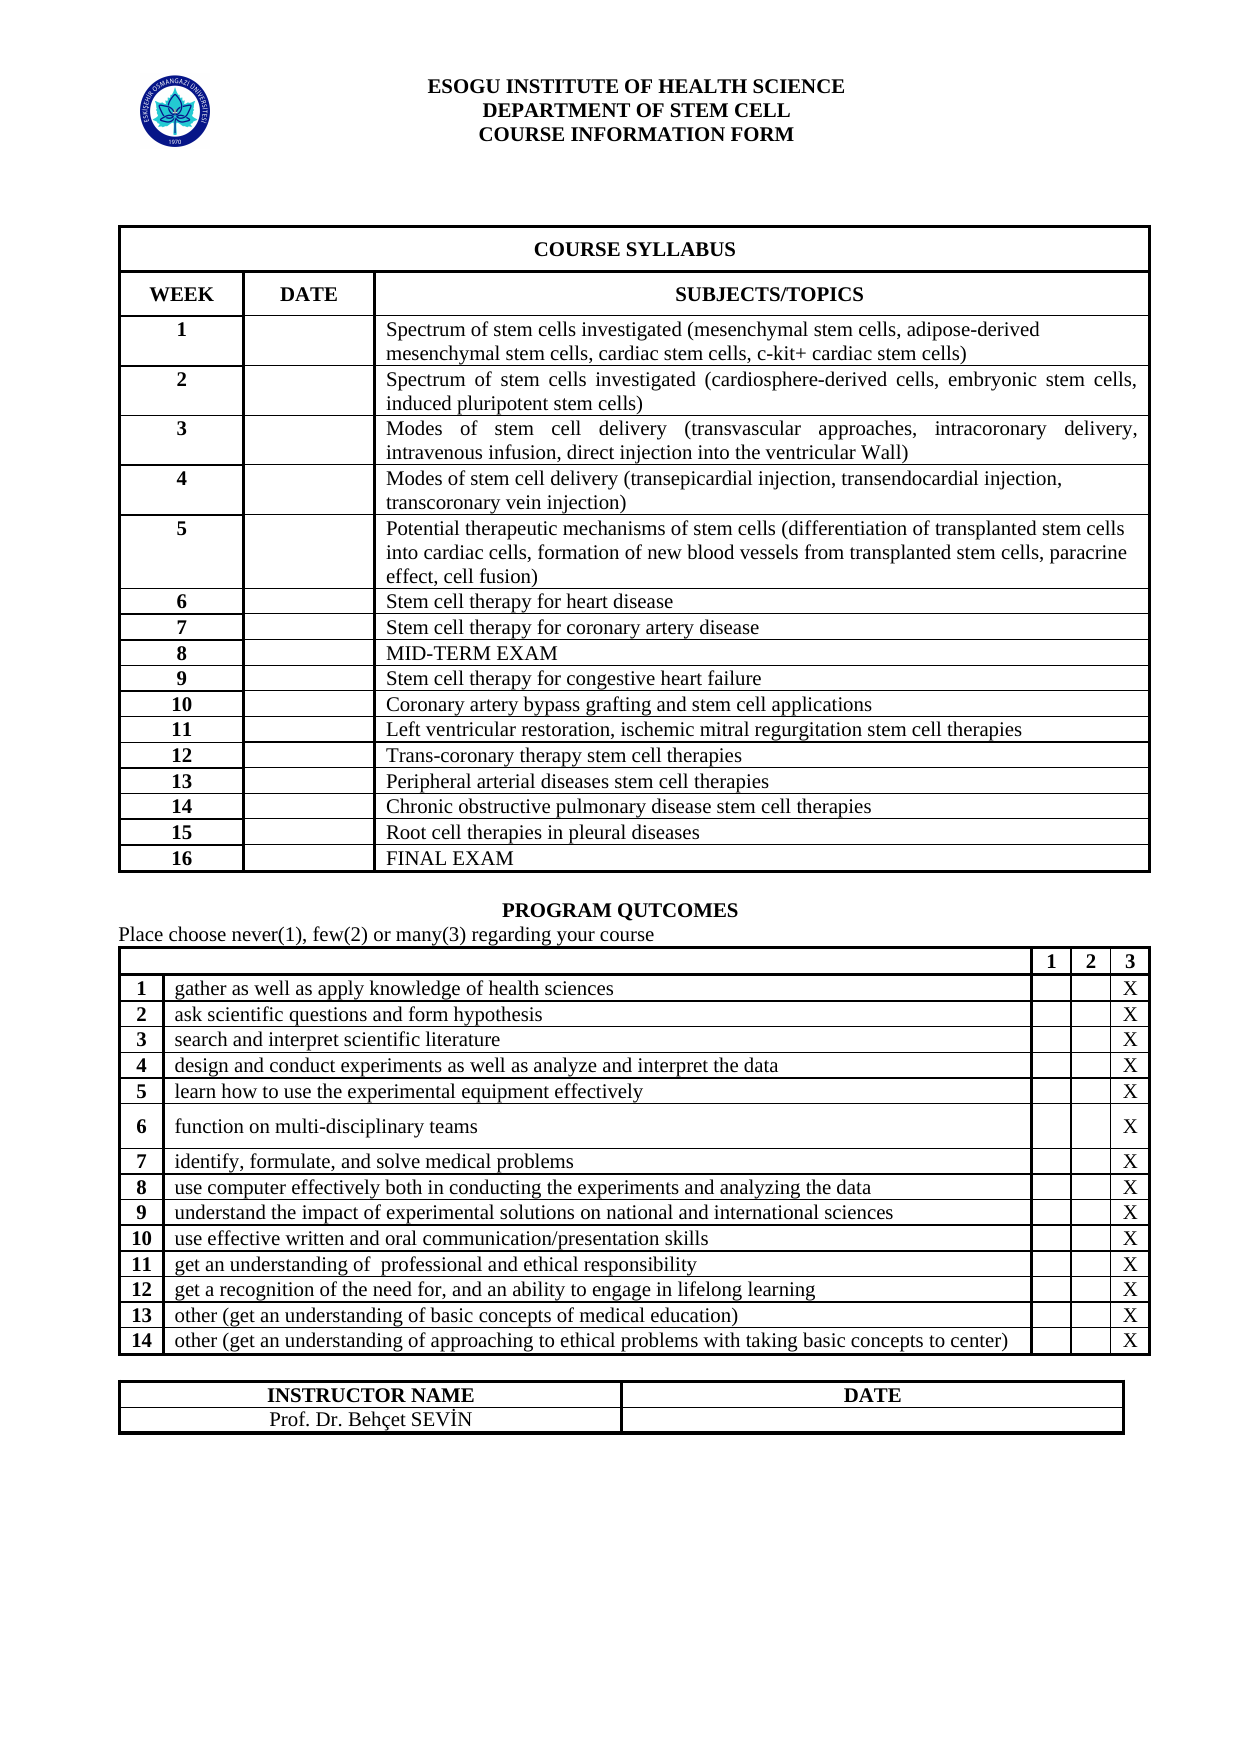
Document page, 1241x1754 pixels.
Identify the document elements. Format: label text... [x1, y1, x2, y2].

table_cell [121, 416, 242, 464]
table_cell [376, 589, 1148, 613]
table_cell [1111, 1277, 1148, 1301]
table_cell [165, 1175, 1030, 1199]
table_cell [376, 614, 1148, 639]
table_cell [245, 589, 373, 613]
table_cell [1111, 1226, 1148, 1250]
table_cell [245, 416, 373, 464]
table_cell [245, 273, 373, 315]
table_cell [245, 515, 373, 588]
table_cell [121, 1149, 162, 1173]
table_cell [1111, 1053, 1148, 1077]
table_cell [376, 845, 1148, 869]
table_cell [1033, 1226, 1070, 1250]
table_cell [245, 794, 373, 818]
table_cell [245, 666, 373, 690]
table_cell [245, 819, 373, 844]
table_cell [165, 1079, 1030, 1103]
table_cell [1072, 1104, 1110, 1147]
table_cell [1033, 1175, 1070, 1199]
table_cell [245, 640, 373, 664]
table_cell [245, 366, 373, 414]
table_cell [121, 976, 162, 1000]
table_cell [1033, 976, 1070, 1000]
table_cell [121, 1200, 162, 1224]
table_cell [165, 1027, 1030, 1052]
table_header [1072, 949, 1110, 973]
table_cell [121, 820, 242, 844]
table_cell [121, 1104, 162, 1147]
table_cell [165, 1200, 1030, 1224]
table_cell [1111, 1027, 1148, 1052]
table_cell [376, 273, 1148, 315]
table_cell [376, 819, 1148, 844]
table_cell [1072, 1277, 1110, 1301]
picture [139, 73, 210, 149]
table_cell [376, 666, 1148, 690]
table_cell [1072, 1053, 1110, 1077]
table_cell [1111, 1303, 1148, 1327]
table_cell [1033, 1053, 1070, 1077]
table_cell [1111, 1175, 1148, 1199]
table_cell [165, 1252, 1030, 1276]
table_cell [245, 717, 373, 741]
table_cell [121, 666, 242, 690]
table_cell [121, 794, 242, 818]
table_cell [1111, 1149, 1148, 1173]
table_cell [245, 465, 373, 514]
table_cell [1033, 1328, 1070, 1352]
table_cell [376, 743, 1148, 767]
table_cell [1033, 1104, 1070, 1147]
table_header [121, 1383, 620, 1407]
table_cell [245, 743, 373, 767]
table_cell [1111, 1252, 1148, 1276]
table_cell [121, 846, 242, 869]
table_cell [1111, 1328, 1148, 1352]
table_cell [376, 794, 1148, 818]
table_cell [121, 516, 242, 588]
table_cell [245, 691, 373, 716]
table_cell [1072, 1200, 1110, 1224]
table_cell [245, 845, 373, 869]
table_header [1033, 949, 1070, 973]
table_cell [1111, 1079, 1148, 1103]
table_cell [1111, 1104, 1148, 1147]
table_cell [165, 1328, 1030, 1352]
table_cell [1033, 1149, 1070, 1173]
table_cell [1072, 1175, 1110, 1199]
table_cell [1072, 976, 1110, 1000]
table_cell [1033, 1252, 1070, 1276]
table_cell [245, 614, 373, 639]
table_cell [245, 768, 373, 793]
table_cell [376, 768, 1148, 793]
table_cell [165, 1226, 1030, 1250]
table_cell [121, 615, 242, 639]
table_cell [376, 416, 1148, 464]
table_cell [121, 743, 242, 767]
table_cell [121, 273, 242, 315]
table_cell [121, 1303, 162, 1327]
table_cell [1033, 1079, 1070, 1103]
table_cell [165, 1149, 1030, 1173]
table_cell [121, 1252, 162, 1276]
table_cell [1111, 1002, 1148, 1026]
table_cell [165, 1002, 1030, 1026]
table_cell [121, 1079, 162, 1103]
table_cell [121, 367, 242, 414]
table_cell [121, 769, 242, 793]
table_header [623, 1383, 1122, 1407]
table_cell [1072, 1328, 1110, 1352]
text PROGRAM QUTCOMES [118, 898, 1122, 922]
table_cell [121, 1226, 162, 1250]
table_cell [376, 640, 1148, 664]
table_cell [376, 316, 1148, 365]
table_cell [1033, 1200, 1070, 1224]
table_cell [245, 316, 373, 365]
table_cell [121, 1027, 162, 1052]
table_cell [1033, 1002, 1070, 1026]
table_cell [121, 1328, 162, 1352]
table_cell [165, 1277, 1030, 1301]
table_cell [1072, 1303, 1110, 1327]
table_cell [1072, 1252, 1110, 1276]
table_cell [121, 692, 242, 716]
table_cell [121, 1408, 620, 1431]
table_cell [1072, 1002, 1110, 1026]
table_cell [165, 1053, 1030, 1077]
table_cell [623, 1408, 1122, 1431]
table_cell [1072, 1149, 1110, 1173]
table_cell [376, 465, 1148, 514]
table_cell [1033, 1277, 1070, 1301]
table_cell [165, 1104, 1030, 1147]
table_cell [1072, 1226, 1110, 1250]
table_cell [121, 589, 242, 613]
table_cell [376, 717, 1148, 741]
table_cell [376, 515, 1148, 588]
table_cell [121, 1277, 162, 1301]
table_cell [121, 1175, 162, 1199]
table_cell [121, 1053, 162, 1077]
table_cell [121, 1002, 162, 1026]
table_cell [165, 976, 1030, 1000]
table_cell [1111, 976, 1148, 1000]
text Place choose never(1), few(2) or many(3) regarding your course [118, 922, 1122, 946]
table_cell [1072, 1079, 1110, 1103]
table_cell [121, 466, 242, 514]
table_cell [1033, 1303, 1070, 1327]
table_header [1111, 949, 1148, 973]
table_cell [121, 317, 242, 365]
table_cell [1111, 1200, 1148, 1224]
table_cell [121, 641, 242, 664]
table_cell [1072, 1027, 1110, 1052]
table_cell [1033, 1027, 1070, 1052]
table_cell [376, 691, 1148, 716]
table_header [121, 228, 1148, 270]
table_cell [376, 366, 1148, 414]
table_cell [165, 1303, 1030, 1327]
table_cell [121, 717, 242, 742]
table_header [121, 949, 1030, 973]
